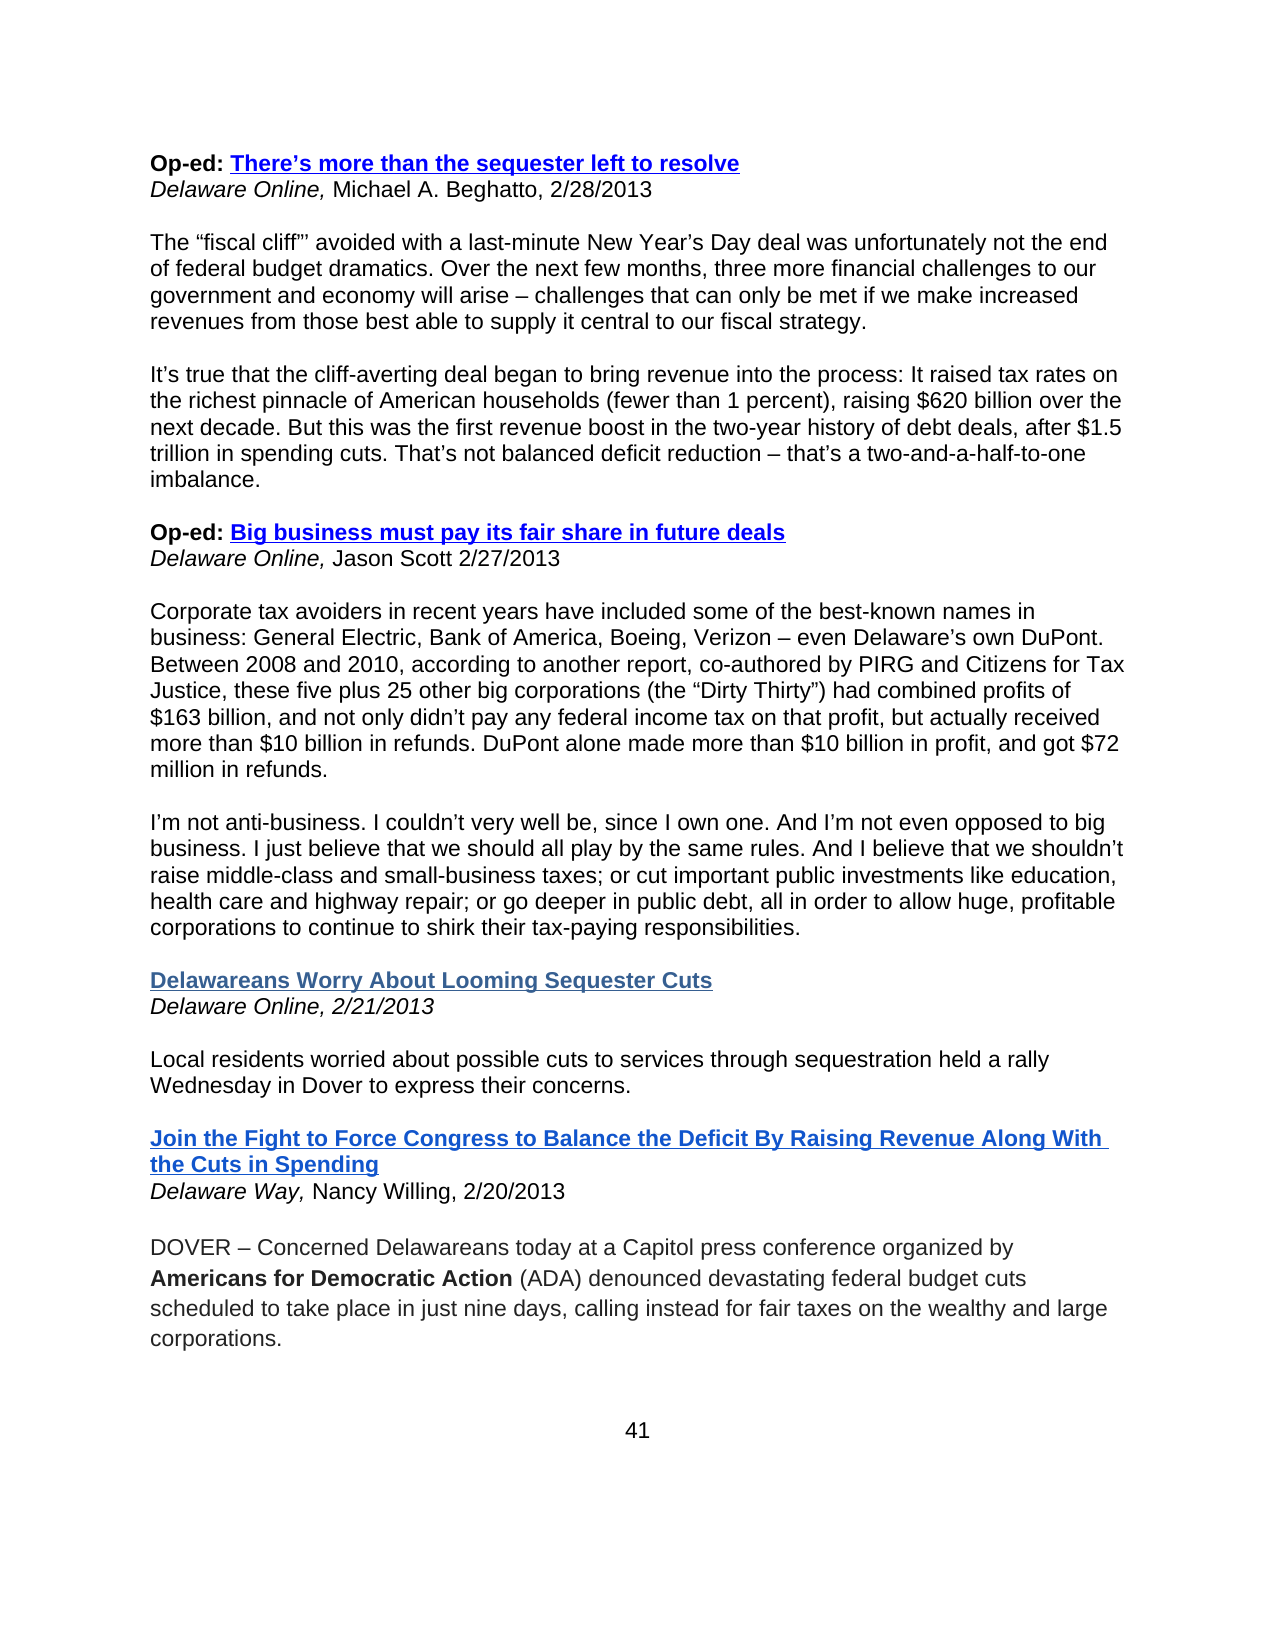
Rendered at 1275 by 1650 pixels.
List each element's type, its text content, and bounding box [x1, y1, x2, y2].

text Delaware Online, Jason Scott 2/27/2013 [150, 545, 1125, 572]
text Delaware Online, 2/21/2013 [150, 993, 1125, 1020]
text I’m not anti-business. I couldn’t very well be, since I own one. And I’m not even opposed to big business. I just believe that we should all play by the same rules. And I believe that we shouldn’t raise middle-class and small-business taxes; or cut important public investments like education, health care and highway repair; or go deeper in public debt, all in order to allow huge, profitable corporations to continue to shirk their tax-paying responsibilities. [150, 809, 1125, 941]
text Op-ed: There’s more than the sequester left to resolve [150, 150, 1125, 176]
text Corporate tax avoiders in recent years have included some of the best-known names in business: General Electric, Bank of America, Boeing, Verizon – even Delaware’s own DuPont. Between 2008 and 2010, according to another report, co-authored by PIRG and Citizens for Tax Justice, these five plus 25 other big corporations (the “Dirty Thirty”) had combined profits of $163 billion, and not only didn’t pay any federal income tax on that profit, but actually received more than $10 billion in refunds. DuPont alone made more than $10 billion in profit, and got $72 million in refunds. [150, 598, 1125, 782]
text Op-ed: Big business must pay its fair share in future deals [150, 519, 1125, 545]
text Delaware Online, Michael A. Beghatto, 2/28/2013 [150, 176, 1125, 203]
text Join the Fight to Force Congress to Balance the Deficit By Raising Revenue Along With the Cuts in Spending [150, 1125, 1125, 1178]
text Delaware Way, Nancy Willing, 2/20/2013 [150, 1178, 1125, 1204]
text The “fiscal cliff”’ avoided with a last-minute New Year’s Day deal was unfortunately not the end of federal budget dramatics. Over the next few months, three more financial challenges to our government and economy will arise – challenges that can only be met if we make increased revenues from those best able to supply it central to our fiscal strategy. [150, 229, 1125, 334]
text Delawareans Worry About Looming Sequester Cuts [150, 967, 1125, 993]
text Local residents worried about possible cuts to services through sequestration held a rally Wednesday in Dover to express their concerns. [150, 1046, 1125, 1099]
text DOVER – Concerned Delawareans today at a Capitol press conference organized by Americans for Democratic Action (ADA) denounced devastating federal budget cuts scheduled to take place in just nine days, calling instead for fair taxes on the wealthy and large corporations. [150, 1234, 1125, 1351]
text It’s true that the cliff-averting deal began to bring revenue into the process: It raised tax rates on the richest pinnacle of American households (fewer than 1 percent), raising $620 billion over the next decade. But this was the first revenue boost in the two-year history of debt deals, after $1.5 trillion in spending cuts. That’s not balanced deficit reduction – that’s a two-and-a-half-to-one imbalance. [150, 361, 1125, 493]
